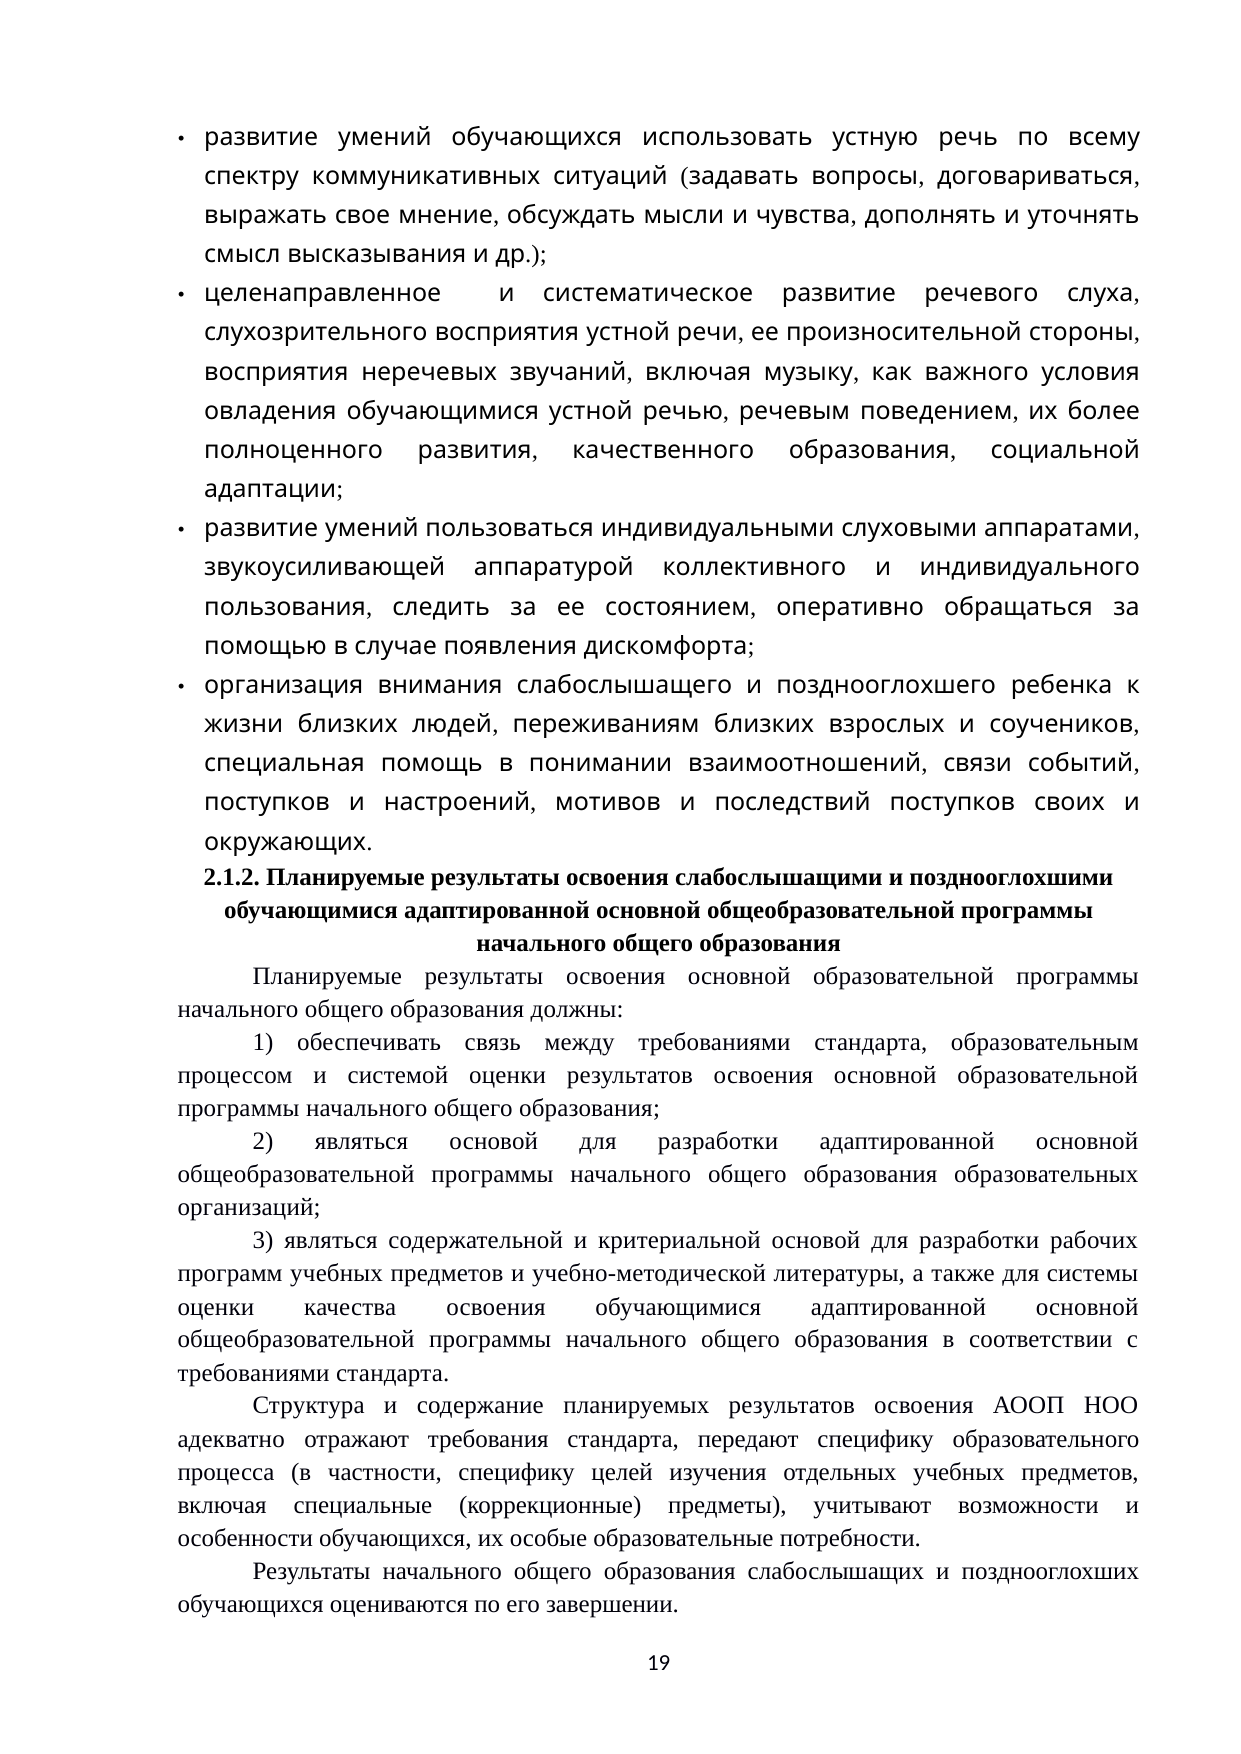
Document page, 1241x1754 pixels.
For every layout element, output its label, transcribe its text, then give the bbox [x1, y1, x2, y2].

text 1) обеспечивать связь между требованиями стандарта, образовательным процессом и системой оценки результатов освоения основной образовательной программы начального общего образования; [177, 1027, 1140, 1122]
text 2) являться основой для разработки адаптированной основной общеобразовательной программы начального общего образования образовательных организаций; [177, 1126, 1140, 1221]
text Планируемые результаты освоения основной образовательной программы начального общего образования должны: [177, 961, 1140, 1023]
text 2.1.2. Планируемые результаты освоения слабослышащими и позднооглохшими обучающимися адаптированной основной общеобразовательной программы начального общего образования [177, 862, 1140, 957]
text Результаты начального общего образования слабослышащих и позднооглохших обучающихся оцениваются по его завершении. [177, 1556, 1140, 1617]
list целенаправленное и систематическое развитие речевого слуха, слухозрительного восприятия устной речи, ее произносительной стороны, восприятия неречевых звучаний, включая музыку, как важного условия овладения обучающимися устной речью, речевым поведением, их более полноценного развития, качественного образования, социальной адаптации; [177, 275, 1140, 505]
text 3) являться содержательной и критериальной основой для разработки рабочих программ учебных предметов и учебно-методической литературы, а также для системы оценки качества освоения обучающимися адаптированной основной общеобразовательной программы начального общего образования в соответствии с требованиями стандарта. [177, 1226, 1140, 1386]
text Структура и содержание планируемых результатов освоения АООП НОО адекватно отражают требования стандарта, передают специфику образовательного процесса (в частности, специфику целей изучения отдельных учебных предметов, включая специальные (коррекционные) предметы), учитывают возможности и особенности обучающихся, их особые образовательные потребности. [177, 1391, 1140, 1551]
list развитие умений пользоваться индивидуальными слуховыми аппаратами, звукоусиливающей аппаратурой коллективного и индивидуального пользования, следить за ее состоянием, оперативно обращаться за помощью в случае появления дискомфорта; [177, 510, 1140, 661]
list развитие умений обучающихся использовать устную речь по всему спектру коммуникативных ситуаций (задавать вопросы, договариваться, выражать свое мнение, обсуждать мысли и чувства, дополнять и уточнять смысл высказывания и др.); [177, 118, 1140, 270]
list организация внимания слабослышащего и позднооглохшего ребенка к жизни близких людей, переживаниям близких взрослых и соучеников, специальная помощь в понимании взаимоотношений, связи событий, поступков и настроений, мотивов и последствий поступков своих и окружающих. [177, 666, 1140, 857]
